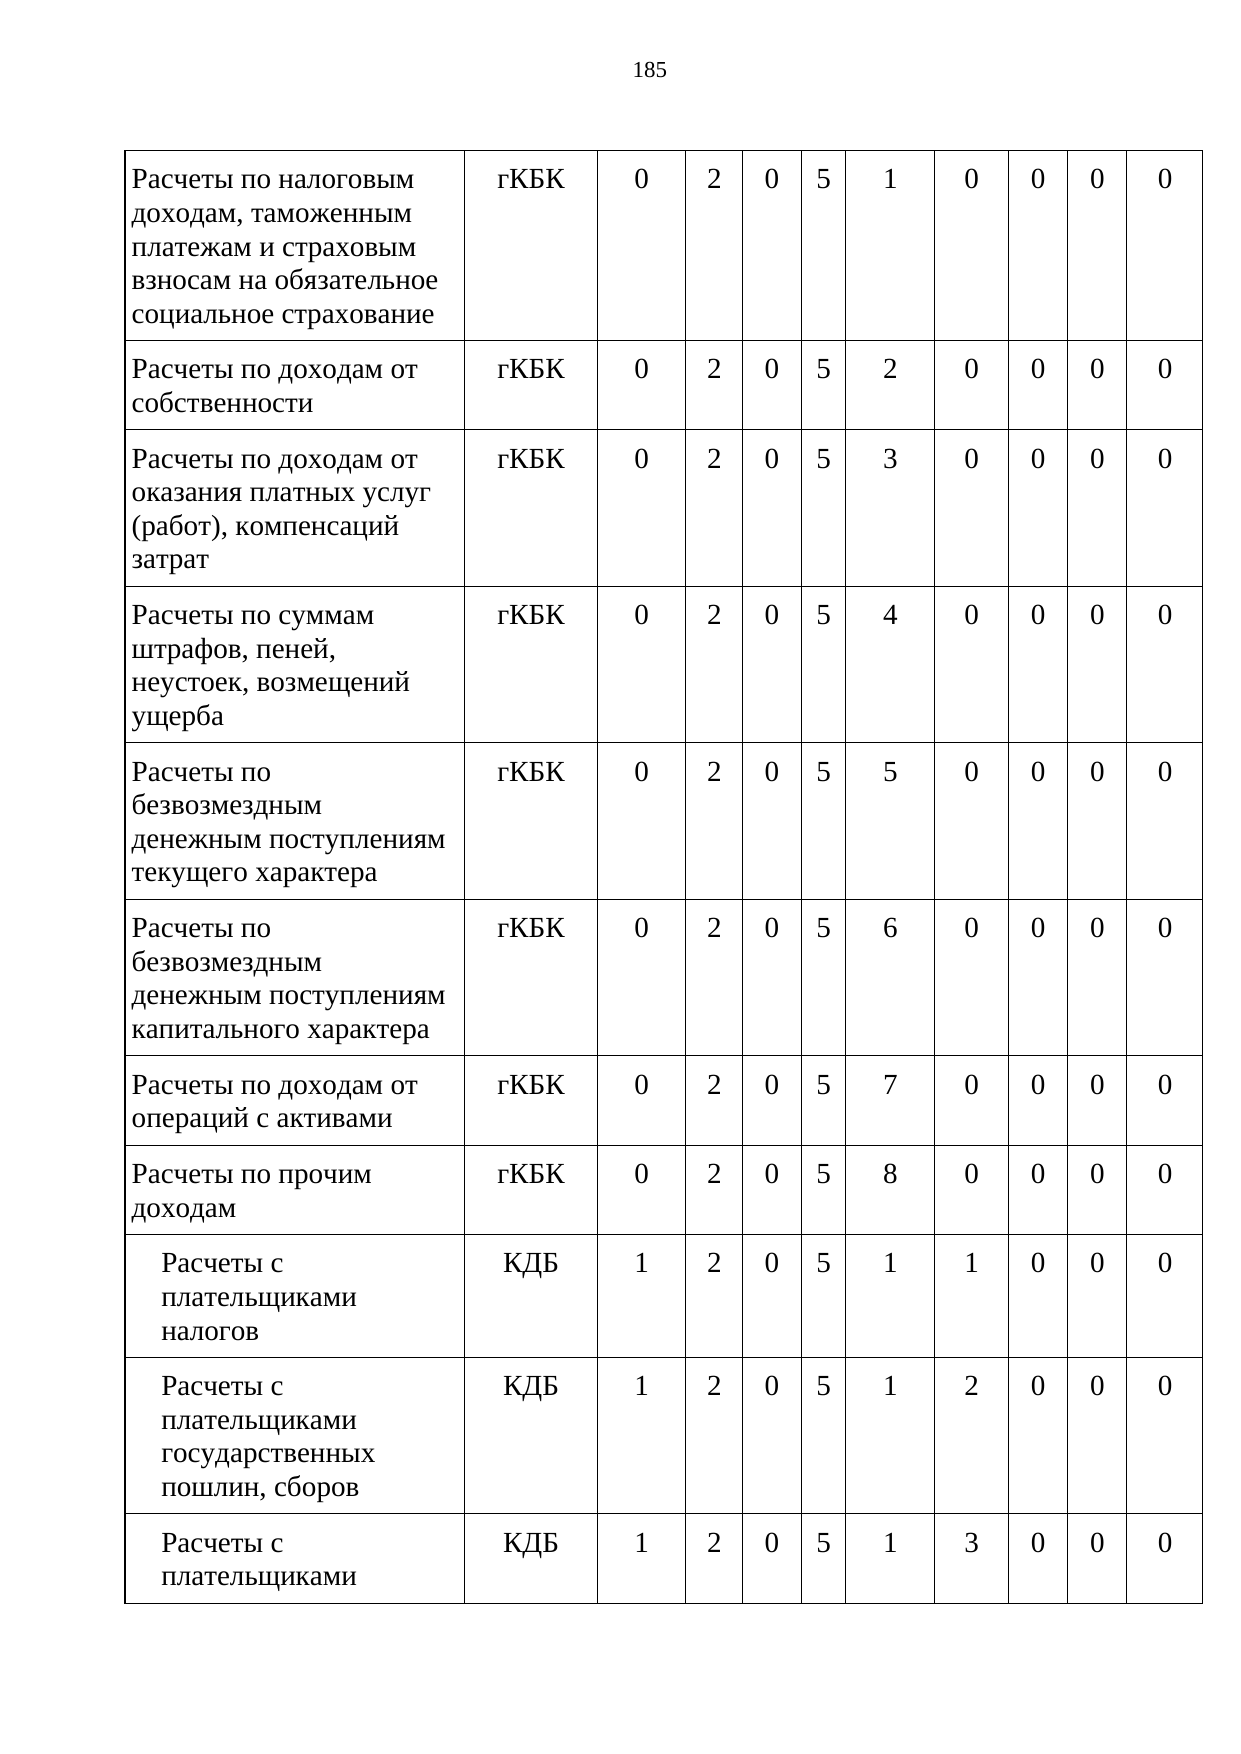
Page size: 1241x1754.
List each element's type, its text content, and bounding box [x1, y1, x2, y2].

table_cell 2 [686, 430, 742, 586]
table_cell 0 [1127, 743, 1202, 899]
table_cell 5 [802, 151, 845, 340]
table_cell 0 [1127, 1056, 1202, 1144]
table_cell гКБК [465, 743, 597, 899]
table_cell 5 [802, 1146, 845, 1234]
table_cell 0 [598, 341, 685, 429]
table_cell 0 [598, 900, 685, 1055]
table_cell 6 [846, 900, 934, 1055]
table_cell 1 [846, 151, 934, 340]
table_cell 0 [743, 900, 801, 1055]
table_cell гКБК [465, 1146, 597, 1234]
table_cell 0 [598, 743, 685, 899]
table_cell 1 [846, 1358, 934, 1513]
table_cell 0 [1009, 341, 1067, 429]
table_cell 2 [686, 1146, 742, 1234]
table_cell 0 [1068, 1235, 1126, 1357]
table_cell 0 [598, 430, 685, 586]
table_cell 0 [1127, 1358, 1202, 1513]
table_cell 0 [935, 587, 1008, 742]
table_cell 0 [1127, 900, 1202, 1055]
table_cell 0 [935, 1146, 1008, 1234]
table_cell 0 [935, 900, 1008, 1055]
table_cell 0 [743, 1235, 801, 1357]
table_cell 0 [598, 1056, 685, 1144]
table_cell Расчеты по безвозмездным денежным поступлениям текущего характера [126, 743, 464, 899]
table_cell Расчеты по доходам от операций с активами [126, 1056, 464, 1144]
table_cell гКБК [465, 430, 597, 586]
table_cell 1 [846, 1514, 934, 1603]
table_cell 2 [686, 1358, 742, 1513]
table_cell 0 [1009, 1235, 1067, 1357]
table_cell 0 [1127, 1235, 1202, 1357]
table_cell 0 [1009, 743, 1067, 899]
table_cell 0 [1068, 341, 1126, 429]
table_cell 3 [846, 430, 934, 586]
table_cell 1 [598, 1358, 685, 1513]
table_cell КДБ [465, 1235, 597, 1357]
table_cell 0 [1009, 900, 1067, 1055]
table_cell 5 [802, 430, 845, 586]
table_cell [126, 1514, 464, 1603]
table_cell 0 [1009, 1146, 1067, 1234]
table_cell 3 [935, 1514, 1008, 1603]
table_cell 0 [935, 1056, 1008, 1144]
table_cell Расчеты по доходам от оказания платных услуг (работ), компенсаций затрат [126, 430, 464, 586]
table_cell 0 [1009, 151, 1067, 340]
table_cell 0 [1009, 430, 1067, 586]
table_cell 0 [1068, 1146, 1126, 1234]
table_cell 0 [1127, 341, 1202, 429]
table_cell 0 [935, 430, 1008, 586]
table_cell Расчеты по суммам штрафов, пеней, неустоек, возмещений ущерба [126, 587, 464, 742]
table_cell Расчеты по прочим доходам [126, 1146, 464, 1234]
table_cell 0 [743, 341, 801, 429]
table_cell 0 [1009, 1514, 1067, 1603]
table_cell 2 [846, 341, 934, 429]
table_cell 0 [1009, 587, 1067, 742]
table_cell 0 [935, 341, 1008, 429]
table_cell 2 [686, 743, 742, 899]
table_cell 0 [598, 1146, 685, 1234]
table_cell 0 [1068, 900, 1126, 1055]
table_cell 0 [1127, 151, 1202, 340]
table_cell 1 [935, 1235, 1008, 1357]
table_cell 2 [686, 900, 742, 1055]
table_cell 8 [846, 1146, 934, 1234]
table_cell гКБК [465, 151, 597, 340]
table_cell 0 [1068, 743, 1126, 899]
table_cell 2 [686, 341, 742, 429]
table_cell 7 [846, 1056, 934, 1144]
table_cell КДБ [465, 1514, 597, 1603]
table_cell гКБК [465, 900, 597, 1055]
table_cell 0 [598, 587, 685, 742]
table_cell 2 [686, 1056, 742, 1144]
table_cell 5 [802, 341, 845, 429]
table_cell 0 [1068, 1358, 1126, 1513]
table_cell 5 [802, 1235, 845, 1357]
table_cell 0 [598, 151, 685, 340]
table_cell Расчеты по безвозмездным денежным поступлениям капитального характера [126, 900, 464, 1055]
table_cell 4 [846, 587, 934, 742]
table_cell 5 [802, 1514, 845, 1603]
table_cell 2 [686, 587, 742, 742]
table_cell 5 [802, 743, 845, 899]
table_cell 0 [1068, 430, 1126, 586]
table_cell 5 [802, 587, 845, 742]
table_cell 0 [1068, 1514, 1126, 1603]
table_cell 0 [743, 1358, 801, 1513]
table_cell 5 [846, 743, 934, 899]
table_cell 0 [1068, 151, 1126, 340]
table_cell 0 [1009, 1056, 1067, 1144]
table_cell 0 [1009, 1358, 1067, 1513]
table_cell гКБК [465, 341, 597, 429]
table_cell 1 [846, 1235, 934, 1357]
table_cell 5 [802, 900, 845, 1055]
table_cell Расчеты по доходам от собственности [126, 341, 464, 429]
table_cell 0 [1127, 430, 1202, 586]
table_cell 1 [598, 1514, 685, 1603]
table_cell 0 [743, 1146, 801, 1234]
table_cell КДБ [465, 1358, 597, 1513]
table_cell 5 [802, 1358, 845, 1513]
table_cell 0 [743, 587, 801, 742]
table_cell Расчеты с плательщиками государственных пошлин, сборов [126, 1358, 464, 1513]
table_cell 0 [935, 743, 1008, 899]
table_cell гКБК [465, 587, 597, 742]
table_cell 0 [743, 151, 801, 340]
table_cell гКБК [465, 1056, 597, 1144]
table_cell 2 [935, 1358, 1008, 1513]
table_cell 0 [743, 430, 801, 586]
table_cell 2 [686, 1235, 742, 1357]
table_cell 0 [743, 1056, 801, 1144]
table_cell 0 [1127, 587, 1202, 742]
table_cell 2 [686, 151, 742, 340]
table_cell 1 [598, 1235, 685, 1357]
table_cell 0 [1068, 587, 1126, 742]
table_cell 5 [802, 1056, 845, 1144]
table_cell 0 [935, 151, 1008, 340]
table_cell 0 [1127, 1514, 1202, 1603]
table_cell 0 [743, 743, 801, 899]
table_cell 0 [1127, 1146, 1202, 1234]
table_cell Расчеты по налоговым доходам, таможенным платежам и страховым взносам на обязательное социальное страхование [126, 151, 464, 340]
table_cell 0 [743, 1514, 801, 1603]
table_cell Расчеты с плательщиками налогов [126, 1235, 464, 1357]
table_cell 0 [1068, 1056, 1126, 1144]
table_cell 2 [686, 1514, 742, 1603]
